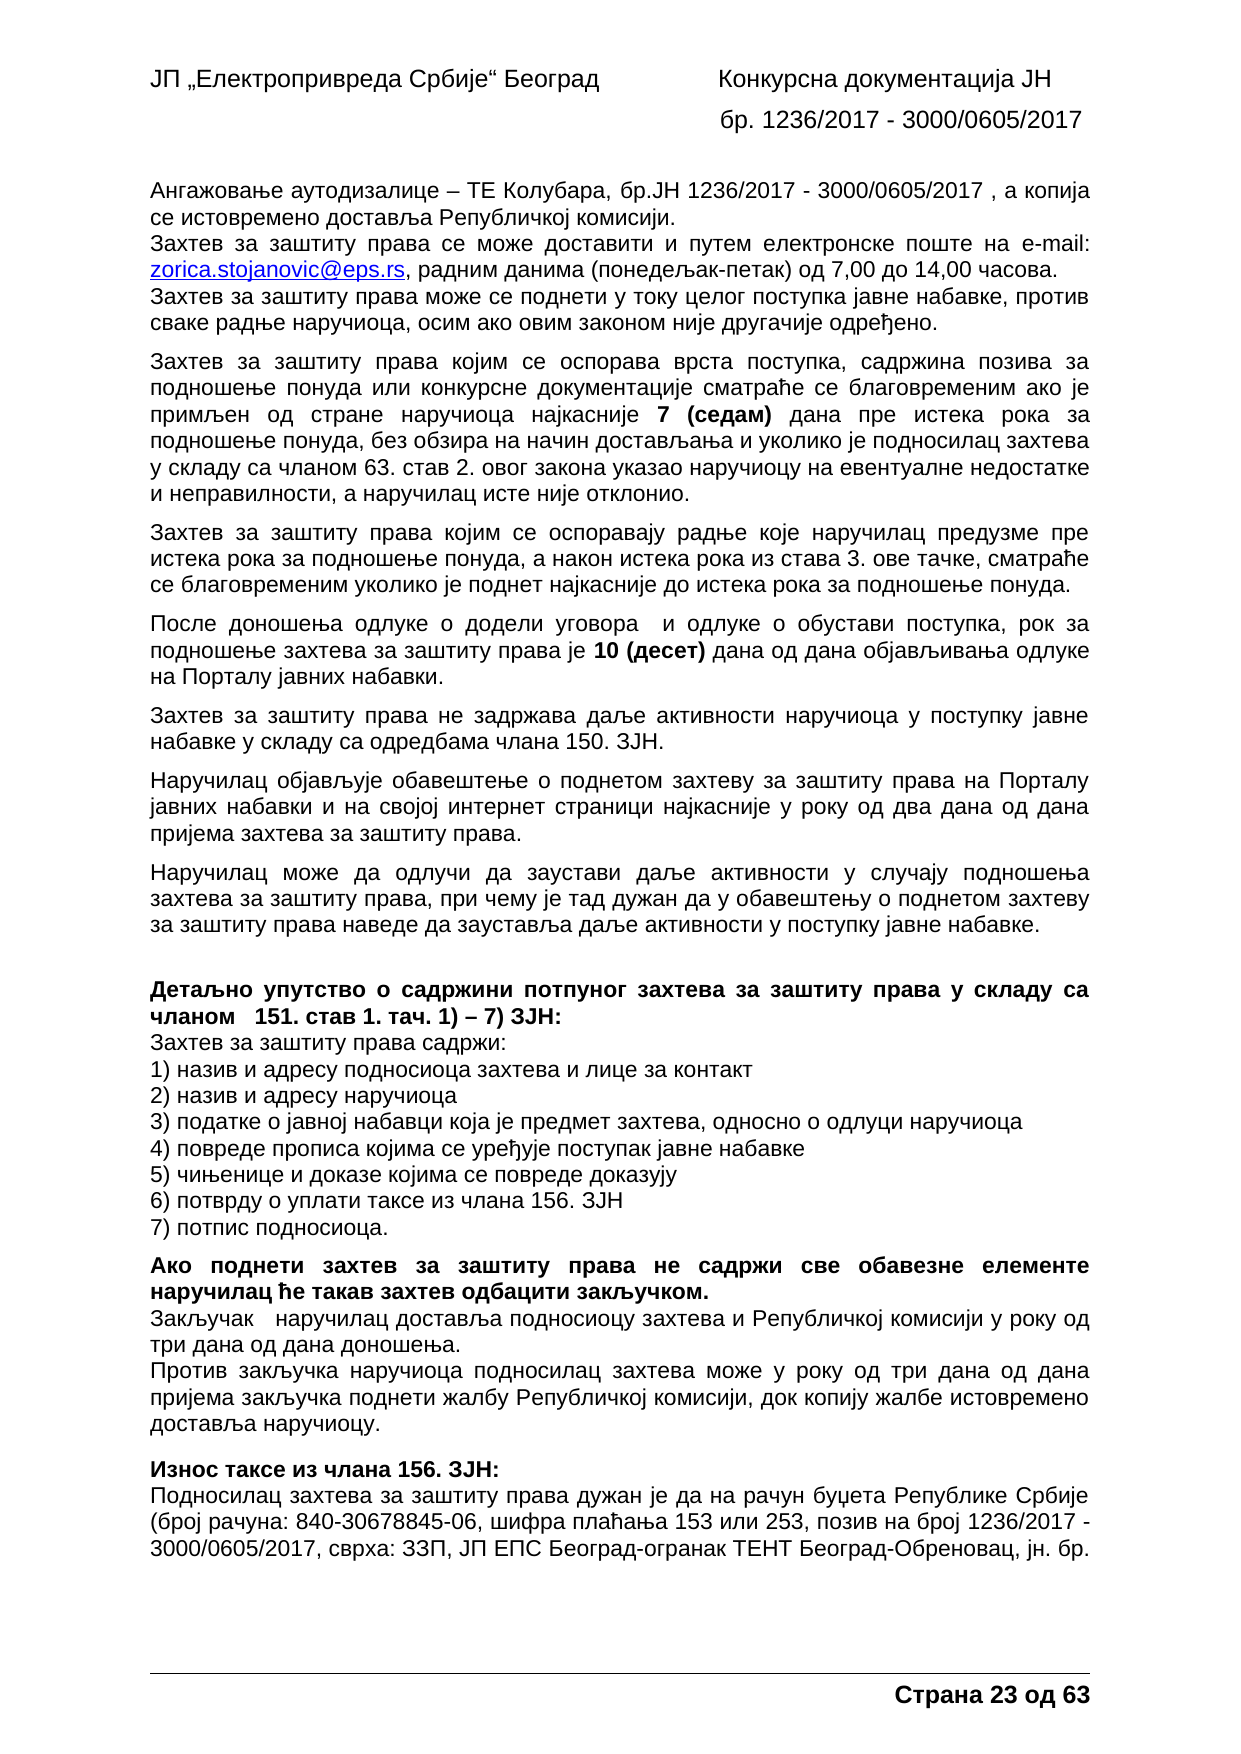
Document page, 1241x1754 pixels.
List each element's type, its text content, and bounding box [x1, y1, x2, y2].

text Наручилац може да одлучи да заустави даље активности у случају подношења захтева за заштиту права, при чему је тад дужан да у обавештењу о поднетом захтеву за заштиту права наведе да зауставља даље активности у поступку јавне набавке. [150, 858, 1090, 938]
text Износ таксе из члана 156. ЗЈН: [150, 1456, 1090, 1482]
text 2) назив и адресу наручиоца [150, 1082, 1090, 1108]
text 7) потпис подносиоца. [150, 1214, 1090, 1240]
text Ако поднети захтев за заштиту права не садржи све обавезне елементе наручилац ће такав захтев одбацити закључком. [150, 1252, 1090, 1305]
text Против закључка наручиоца подносилац захтева може у року од три дана од дана пријема закључка поднети жалбу Републичкој комисији, док копију жалбе истовремено доставља наручиоцу. [150, 1357, 1090, 1436]
text Захтев за заштиту права садржи: [150, 1029, 1090, 1056]
text После доношења одлуке о додели уговора и одлуке о обустави поступка, рок за подношење захтева за заштиту права је 10 (десет) дана од дана објављивања одлуке на Порталу јавних набавки. [150, 610, 1090, 689]
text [150, 175, 1090, 230]
text Наручилац објављује обавештење о поднетом захтеву за заштиту права на Порталу јавних набавки и на својој интернет страници најкасније у року од два дана од дана пријема захтева за заштиту права. [150, 767, 1090, 846]
text Закључак наручилац доставља подносиоцу захтева и Републичкој комисији у року од три дана од дана доношења. [150, 1305, 1090, 1357]
text Захтев за заштиту права којим се оспоравају радње које наручилац предузме пре истека рока за подношење понуда, а након истека рока из става 3. ове тачке, сматраће се благовременим уколико је поднет најкасније до истека рока за подношење понуда. [150, 519, 1090, 598]
text 4) повреде прописа којима се уређује поступак јавне набавке [150, 1134, 1090, 1161]
text Захтев за заштиту права може се поднети у току целог поступка јавне набавке, против сваке радње наручиоца, осим ако овим законом није другачије одређено. [150, 283, 1090, 336]
text Захтев за заштиту права се може доставити и путем електронске поште на e-mail: zorica.stojanovic@eps.rs, радним данима (понедељак-петак) од 7,00 до 14,00 часова. [150, 230, 1090, 283]
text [150, 1482, 1090, 1561]
text 5) чињенице и доказе којима се повреде доказују [150, 1161, 1090, 1187]
text Детаљно упутство о садржини потпуног захтева за заштиту права у складу са чланом 151. став 1. тач. 1) – 7) ЗЈН: [150, 976, 1090, 1029]
text 3) податке о јавној набавци која је предмет захтева, односно о одлуци наручиоца [150, 1108, 1090, 1134]
text Захтев за заштиту права не задржава даље активности наручиоца у поступку јавне набавке у складу са одредбама члана 150. ЗЈН. [150, 702, 1090, 754]
text 6) потврду о уплати таксе из члана 156. ЗЈН [150, 1187, 1090, 1214]
text Захтев за заштиту права којим се оспорава врста поступка, садржина позива за подношење понуда или конкурсне документације сматраће се благовременим ако је примљен од стране наручиоца најкасније 7 (седам) дана пре истека рока за подношење понуда, без обзира на начин достављања и уколико је подносилац захтева у складу са чланом 63. став 2. овог закона указао наручиоцу на евентуалне недостатке и неправилности, а наручилац исте није отклонио. [150, 348, 1090, 506]
text 1) назив и адресу подносиоца захтева и лице за контакт [150, 1056, 1090, 1082]
